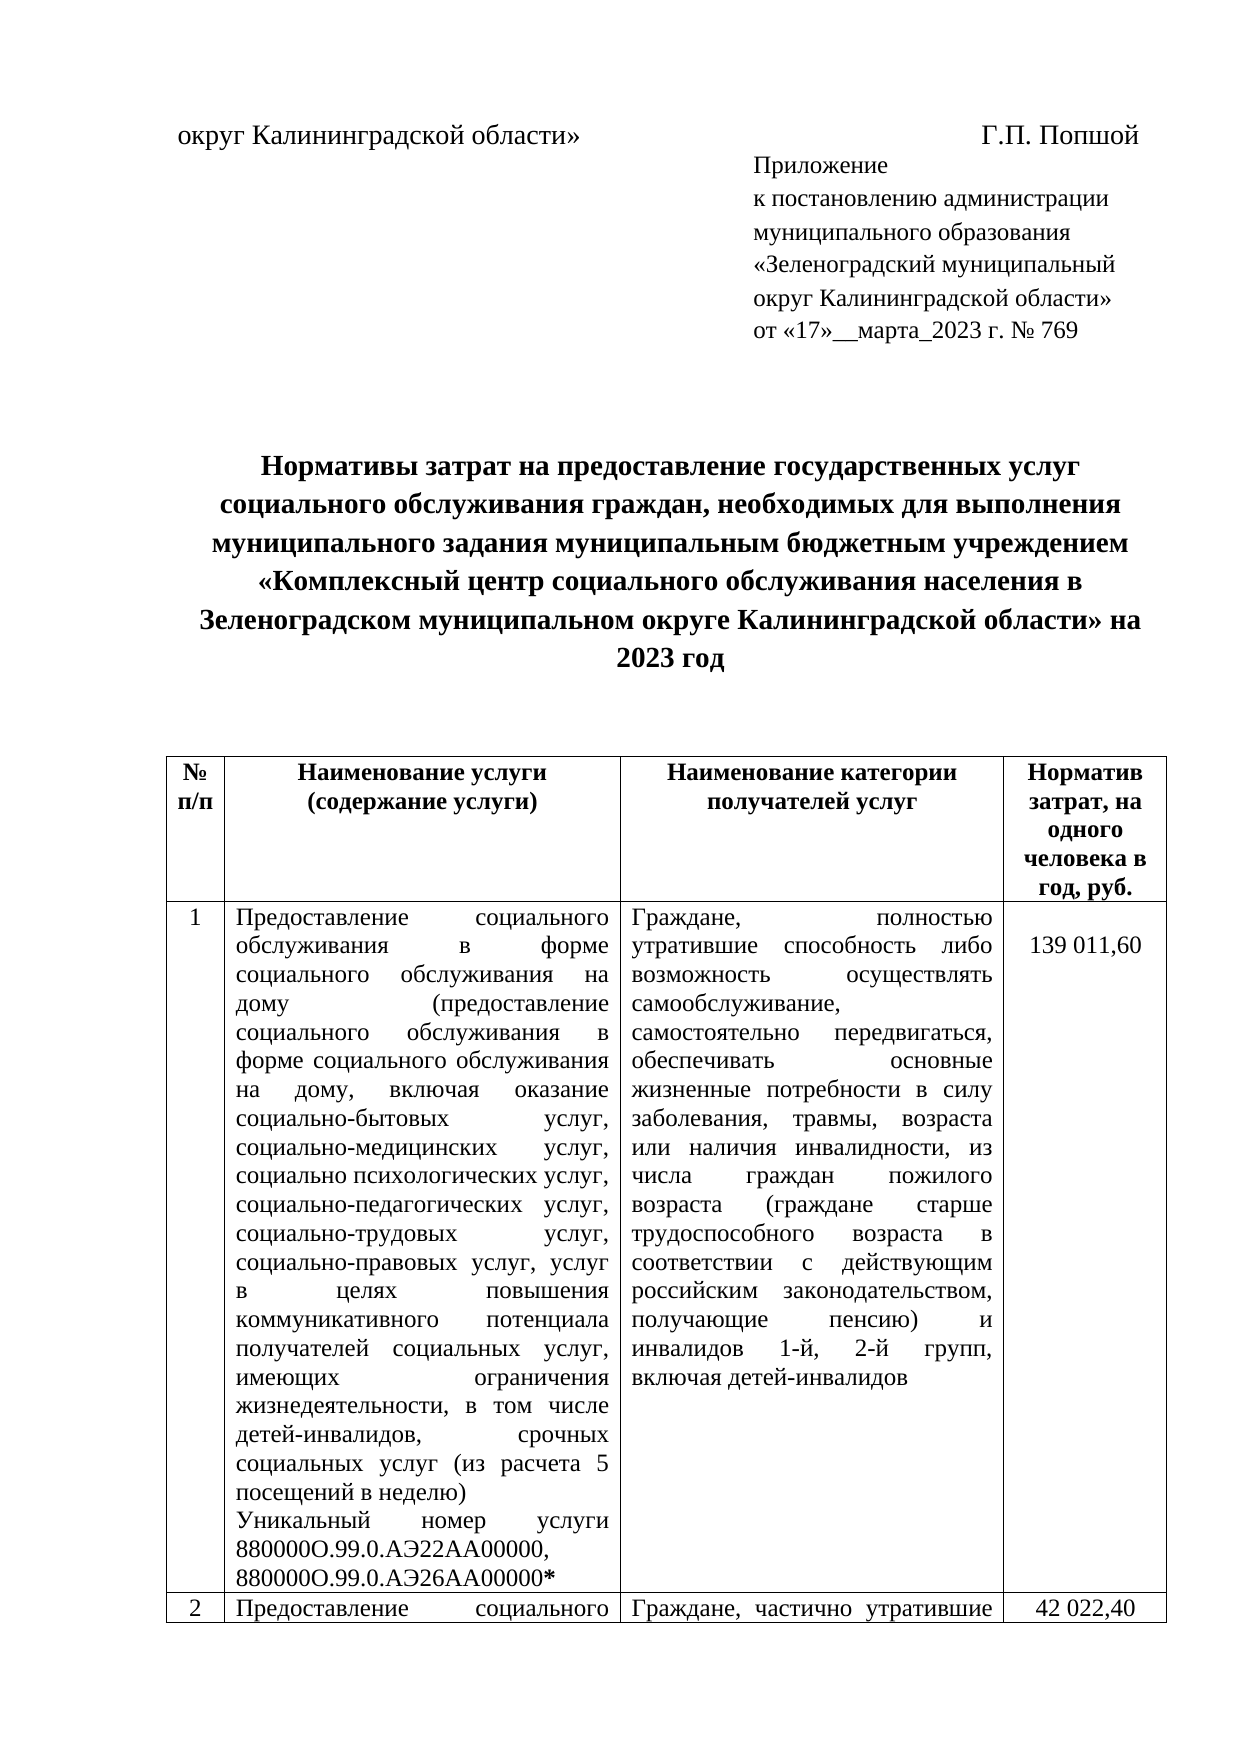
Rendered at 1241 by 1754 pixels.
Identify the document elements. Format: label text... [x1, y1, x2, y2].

table_cell 2 [167, 1593, 224, 1622]
table_header Наименование категории получателей услуг [621, 757, 1003, 901]
table_cell Граждане, полностью утратившие способность либо возможность осуществлять самообслуживание, самостоятельно передвигаться, обеспечивать основные жизненные потребности в силу заболевания, травмы, возраста или наличия инвалидности, из числа граждан пожилого возраста (граждане старше трудоспособного возраста в соответствии с действующим российским законодательством, получающие пенсию) и инвалидов 1-й, 2-й групп, включая детей-инвалидов [621, 902, 1003, 1592]
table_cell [621, 1593, 1003, 1622]
table_cell Предоставление социального обслуживания в форме социального обслуживания на дому (предоставление социального обслуживания в форме социального обслуживания на дому, включая оказание социально-бытовых услуг, социально-медицинских услуг, социально психологических услуг, социально-педагогических услуг, социально-трудовых услуг, социально-правовых услуг, услуг в целях повышения коммуникативного потенциала получателей социальных услуг, имеющих ограничения жизнедеятельности, в том числе детей-инвалидов, срочных социальных услуг (из расчета 5 посещений в неделю) Уникальный номер услуги 880000О.99.0.АЭ22АА00000, 880000О.99.0.АЭ26АА00000* [225, 902, 620, 1592]
table_header Наименование услуги (содержание услуги) [225, 757, 620, 901]
table_header № п/п [167, 757, 224, 901]
table_cell 1 [167, 902, 224, 1592]
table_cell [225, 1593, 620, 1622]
text округ Калининградской области» Г.П. Попшой [177, 118, 1163, 151]
text Нормативы затрат на предоставление государственных услуг социального обслуживания граждан, необходимых для выполнения муниципального задания муниципальным бюджетным учреждением «Комплексный центр социального обслуживания населения в Зеленоградском муниципальном округе Калининградской области» на 2023 год [177, 448, 1163, 674]
table_header Норматив затрат, на одного человека в год, руб. [1004, 757, 1166, 901]
text Приложение к постановлению администрации муниципального образования «Зеленоградский муниципальный округ Калининградской области» от «17»__марта_2023 г. № 769 [753, 151, 1163, 344]
table_cell 139 011,60 [1004, 902, 1166, 1592]
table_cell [1004, 1593, 1166, 1622]
